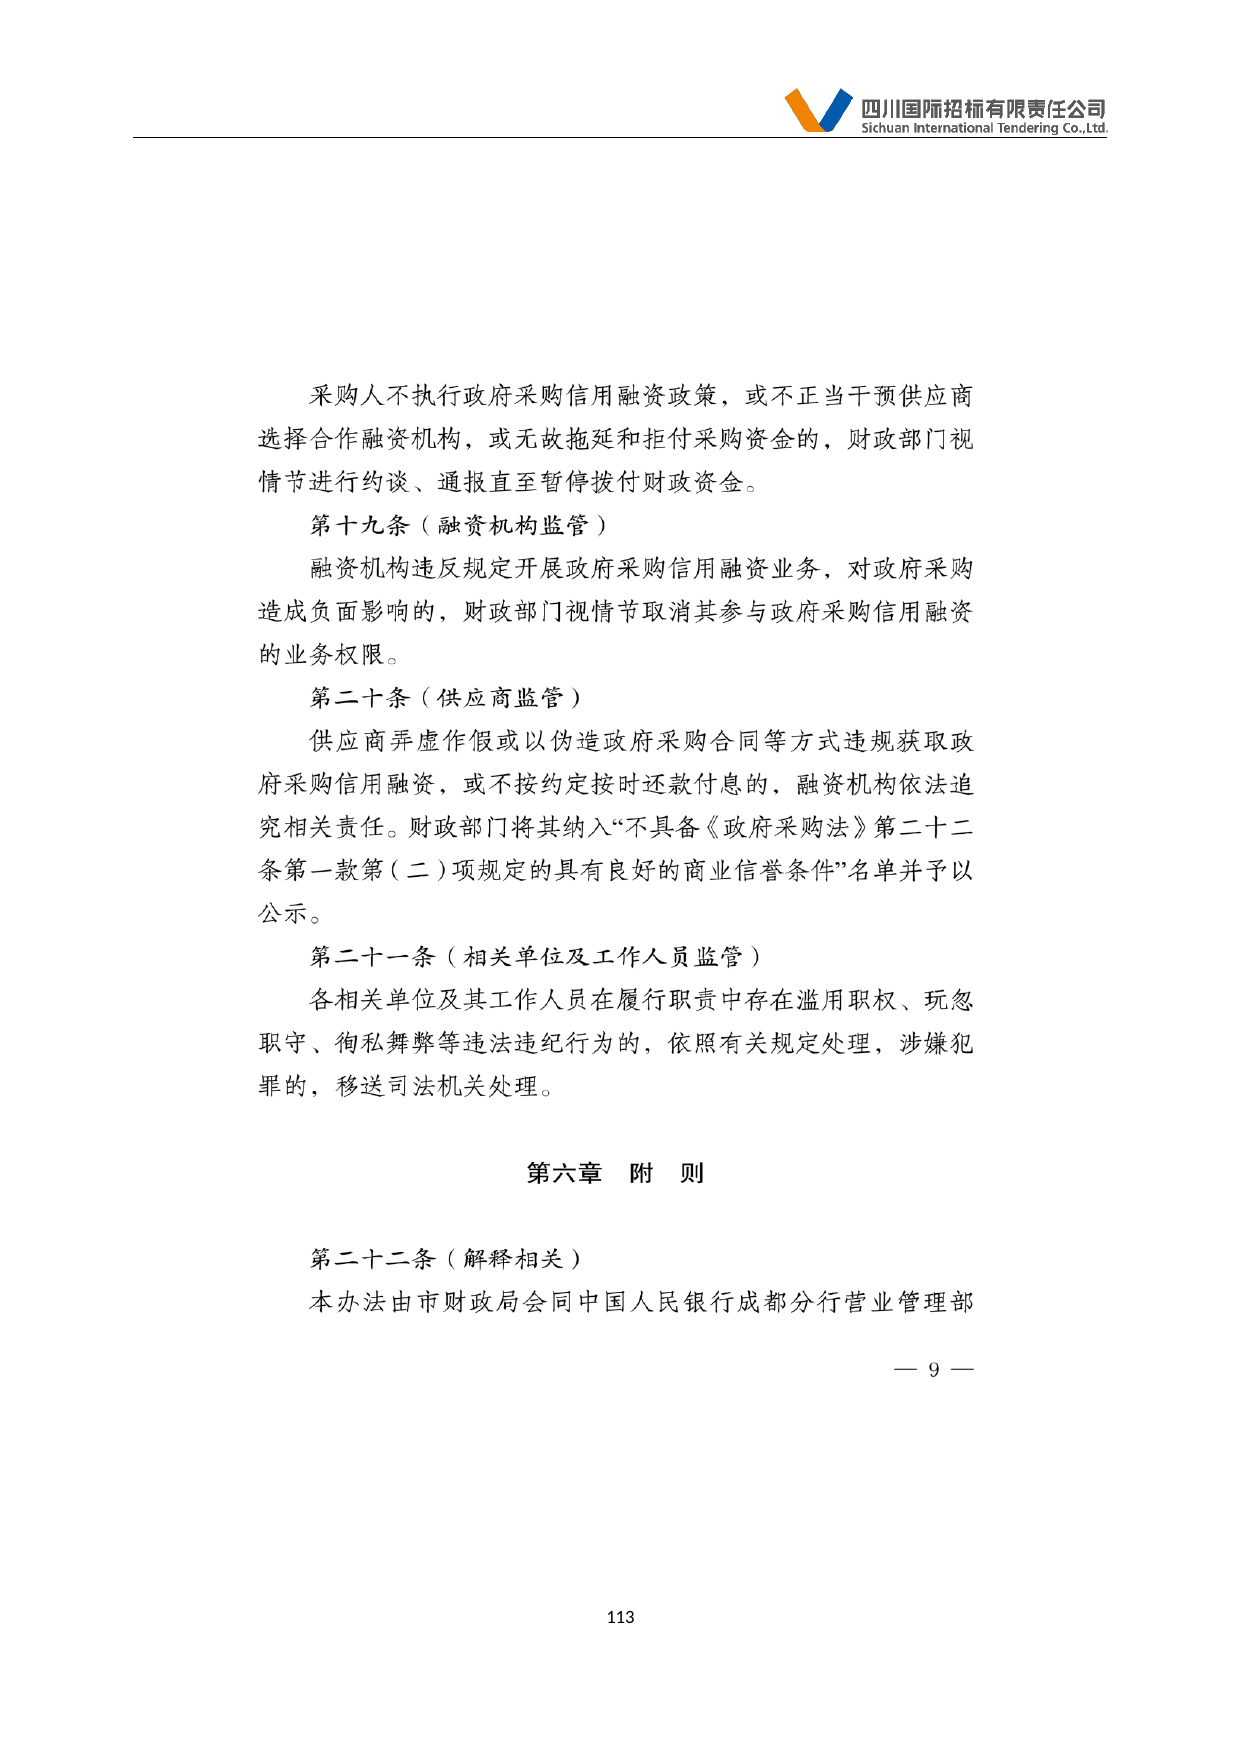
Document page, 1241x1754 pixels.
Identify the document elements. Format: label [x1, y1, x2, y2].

picture [784, 88, 1108, 135]
picture [132, 217, 1096, 1476]
